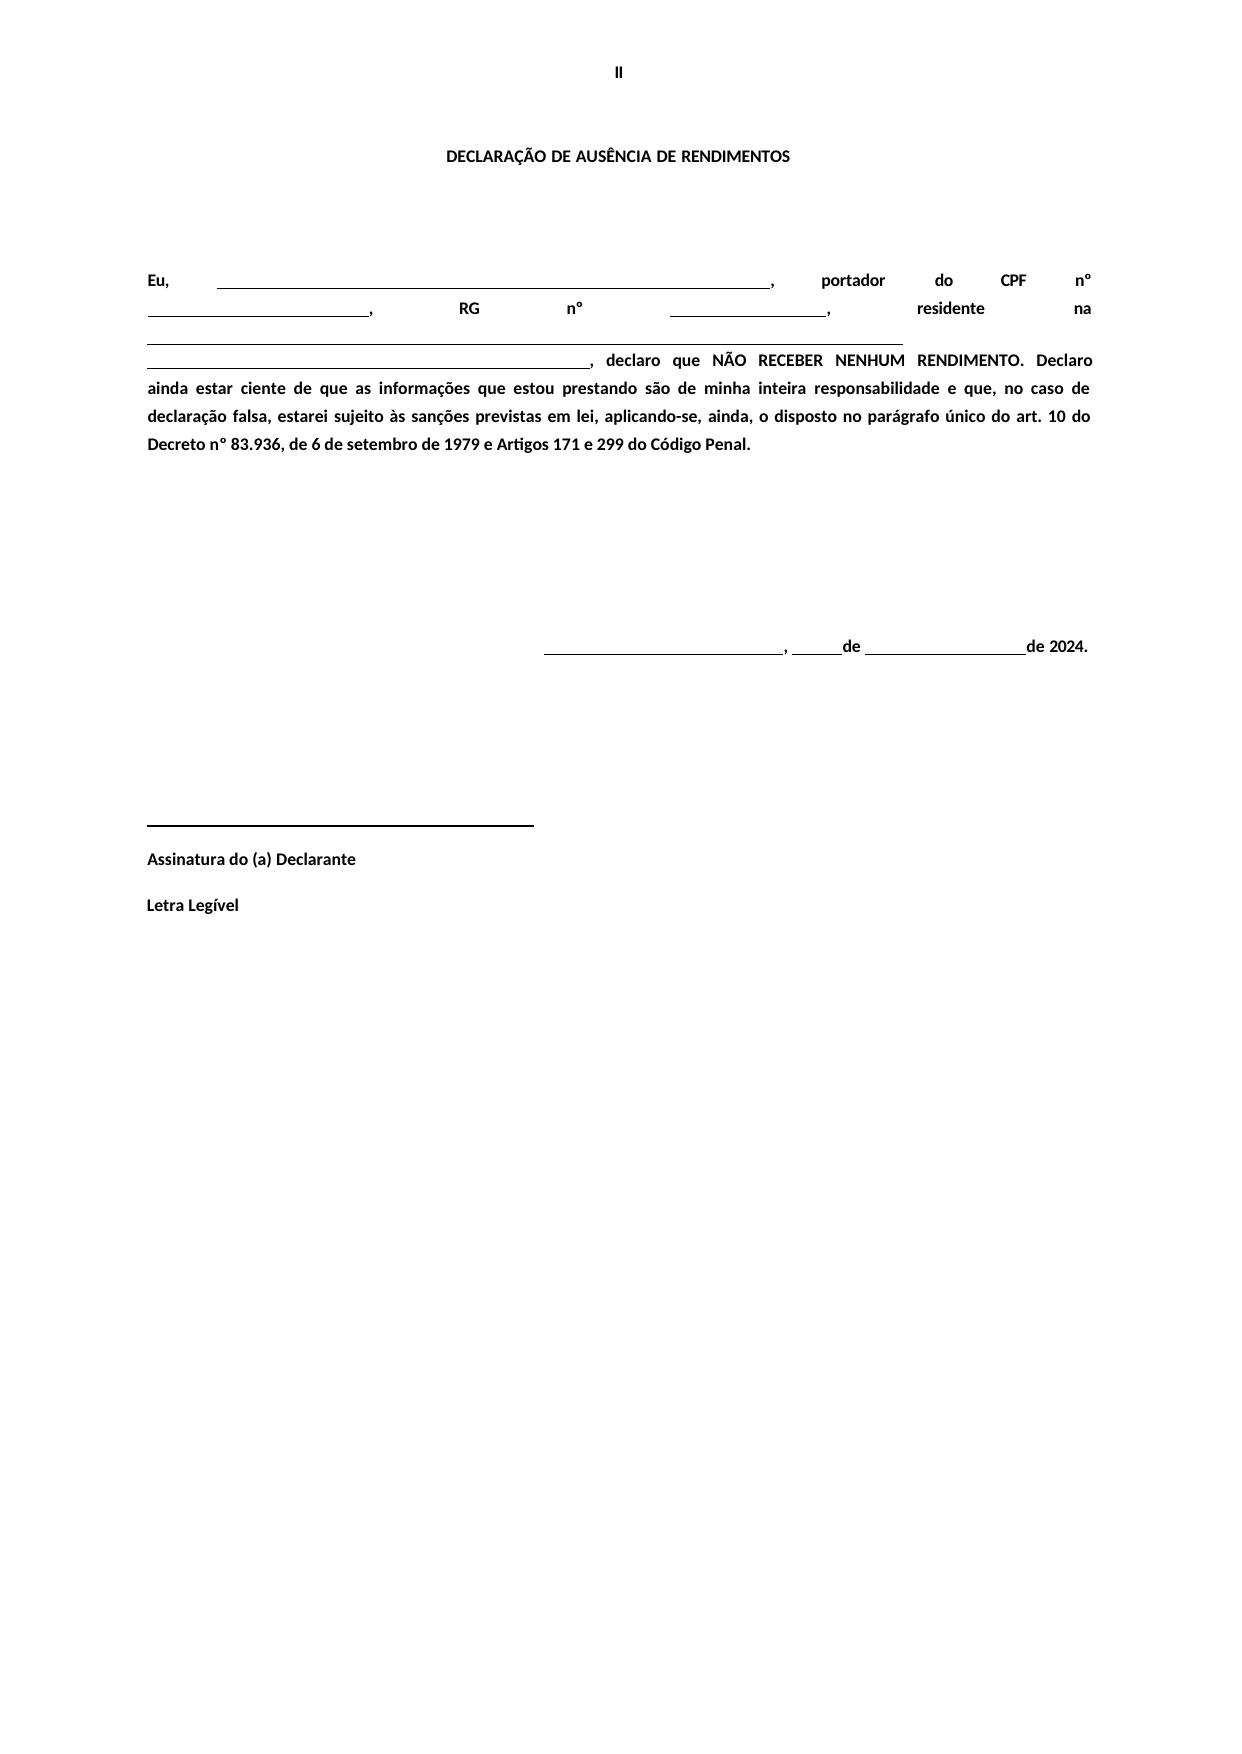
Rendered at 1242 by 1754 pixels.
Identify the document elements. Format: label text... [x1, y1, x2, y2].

text , RG nº , residente na [48, 297, 1192, 319]
text , declaro que NÃO RECEBER NENHUM RENDIMENTO. Declaro ainda estar ciente de que as informações que estou prestando são de minha inteira responsabilidade e que, no caso de declaração falsa, estarei sujeito às sanções previstas em lei, aplicando-se, ainda, o disposto no parágrafo único do art. 10 do Decreto nº 83.936, de 6 de setembro de 1979 e Artigos 171 e 299 do Código Penal. [147, 349, 1093, 454]
text Eu, , portador do CPF nº [48, 269, 1192, 291]
subtitle II [59, 61, 1179, 83]
text Assinatura do (a) Declarante Letra Legível [147, 848, 392, 916]
text DECLARAÇÃO DE AUSÊNCIA DE RENDIMENTOS [59, 145, 1177, 167]
text , de de 2024. [544, 635, 1192, 657]
